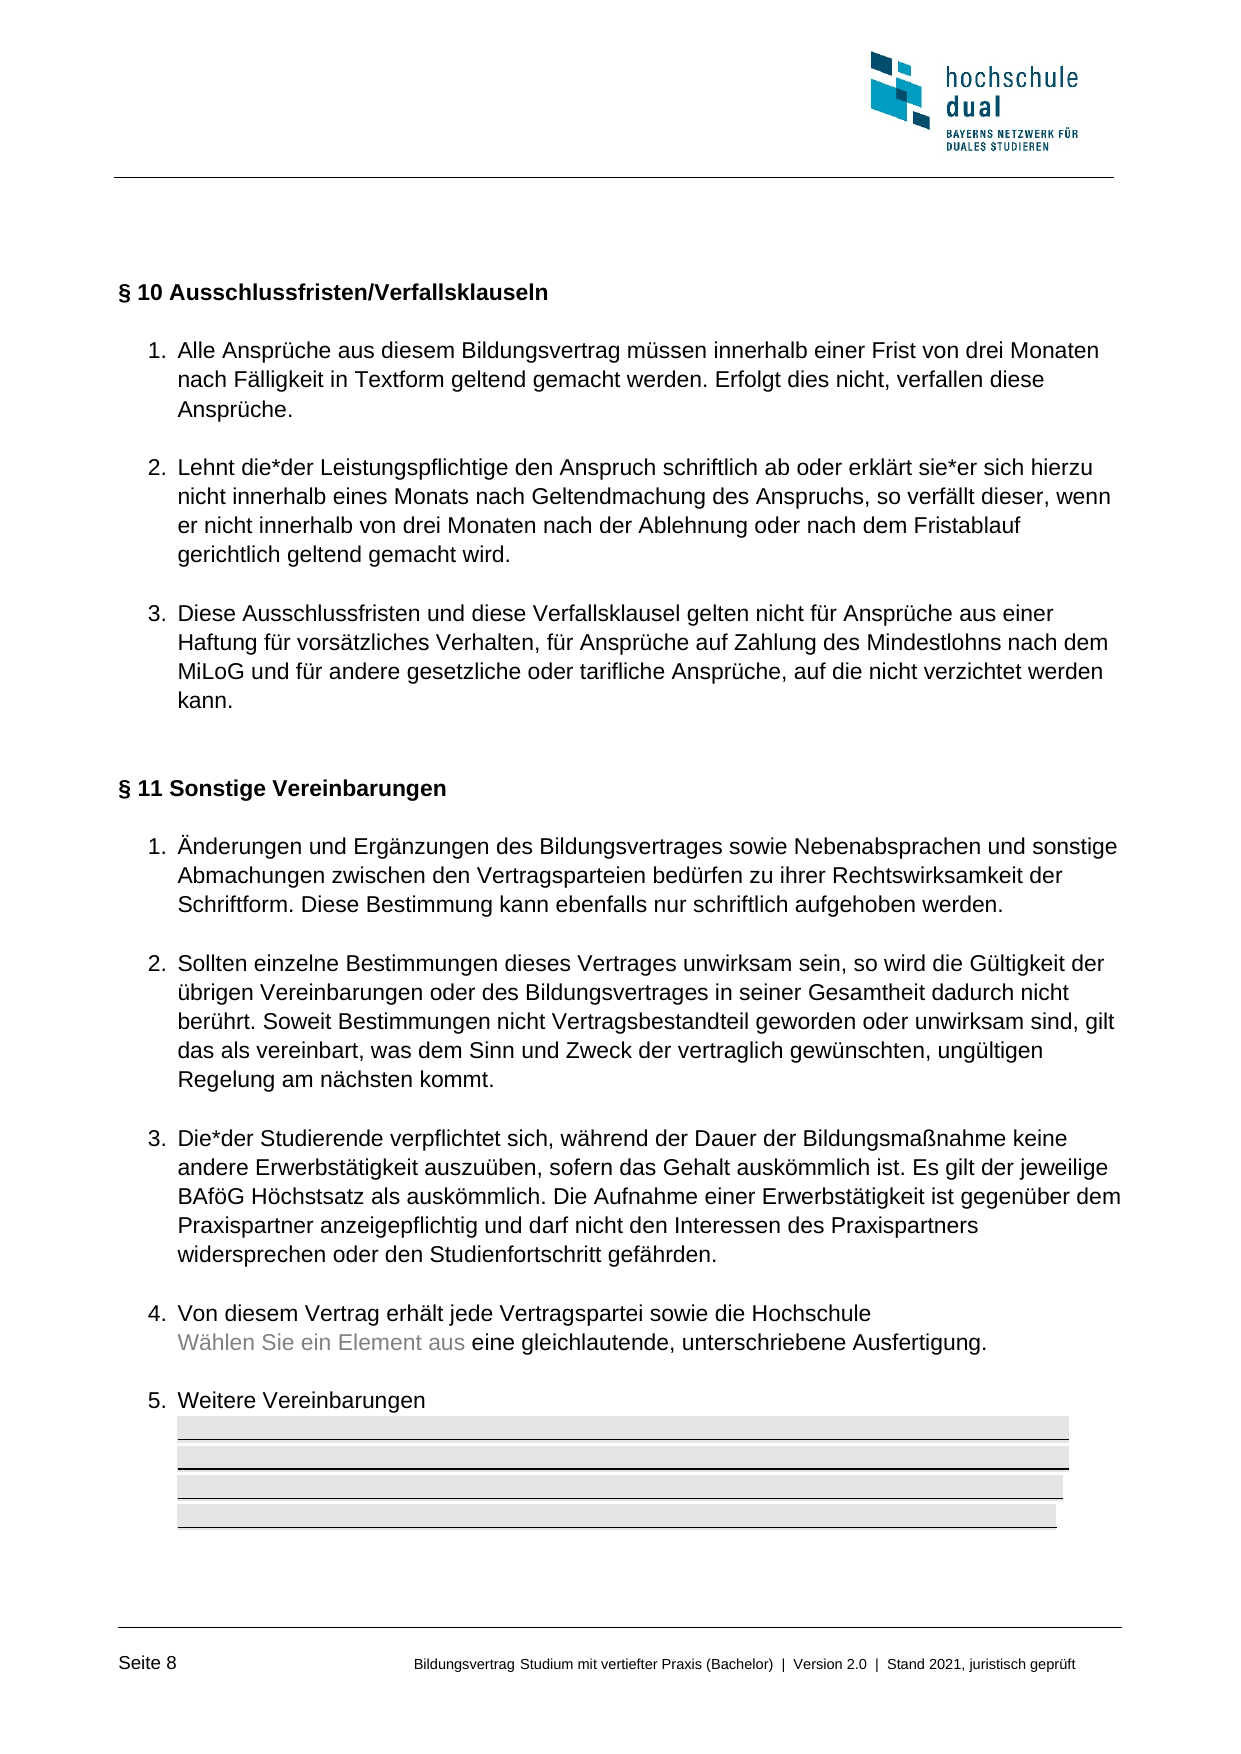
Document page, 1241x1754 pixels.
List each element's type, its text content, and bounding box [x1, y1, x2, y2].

picture [858, 39, 1087, 161]
list Alle Ansprüche aus diesem Bildungsvertrag müssen innerhalb einer Frist von drei Monaten nach Fälligkeit in Textform geltend gemacht werden. Erfolgt dies nicht, verfallen diese Ansprüche. [148, 335, 1122, 423]
list . [177, 1502, 1122, 1531]
text Weitere Vereinbarungen . . [148, 1385, 1122, 1473]
list Änderungen und Ergänzungen des Bildungsvertrages sowie Nebenabsprachen und sonstige Abmachungen zwischen den Vertragsparteien bedürfen zu ihrer Rechtswirksamkeit der Schriftform. Diese Bestimmung kann ebenfalls nur schriftlich aufgehoben werden. [148, 831, 1122, 919]
text § 11 Sonstige Vereinbarungen [118, 773, 1122, 802]
list Diese Ausschlussfristen und diese Verfallsklausel gelten nicht für Ansprüche aus einer Haftung für vorsätzliches Verhalten, für Ansprüche auf Zahlung des Mindestlohns nach dem MiLoG und für andere gesetzliche oder tarifliche Ansprüche, auf die nicht verzichtet werden kann. [148, 598, 1122, 714]
list Lehnt die*der Leistungspflichtige den Anspruch schriftlich ab oder erklärt sie*er sich hierzu nicht innerhalb eines Monats nach Geltendmachung des Anspruchs, so verfällt dieser, wenn er nicht innerhalb von drei Monaten nach der Ablehnung oder nach dem Fristablauf gerichtlich geltend gemacht wird. [148, 452, 1122, 569]
text Von diesem Vertrag erhält jede Vertragspartei sowie die Hochschule eine gleichlautende, unterschriebene Ausfertigung. [148, 1298, 1122, 1356]
list Die*der Studierende verpflichtet sich, während der Dauer der Bildungsmaßnahme keine andere Erwerbstätigkeit auszuüben, sofern das Gehalt auskömmlich ist. Es gilt der jeweilige BAföG Höchstsatz als auskömmlich. Die Aufnahme einer Erwerbstätigkeit ist gegenüber dem Praxispartner anzeigepflichtig und darf nicht den Interessen des Praxispartners widersprechen oder den Studienfortschritt gefährden. [148, 1123, 1122, 1269]
list § 10 Ausschlussfristen/Verfallsklauseln [118, 277, 1122, 306]
list Sollten einzelne Bestimmungen dieses Vertrages unwirksam sein, so wird die Gültigkeit der übrigen Vereinbarungen oder des Bildungsvertrages in seiner Gesamtheit dadurch nicht berührt. Soweit Bestimmungen nicht Vertragsbestandteil geworden oder unwirksam sind, gilt das als vereinbart, was dem Sinn und Zweck der vertraglich gewünschten, ungültigen Regelung am nächsten kommt. [148, 948, 1122, 1123]
list . [177, 1473, 1122, 1502]
